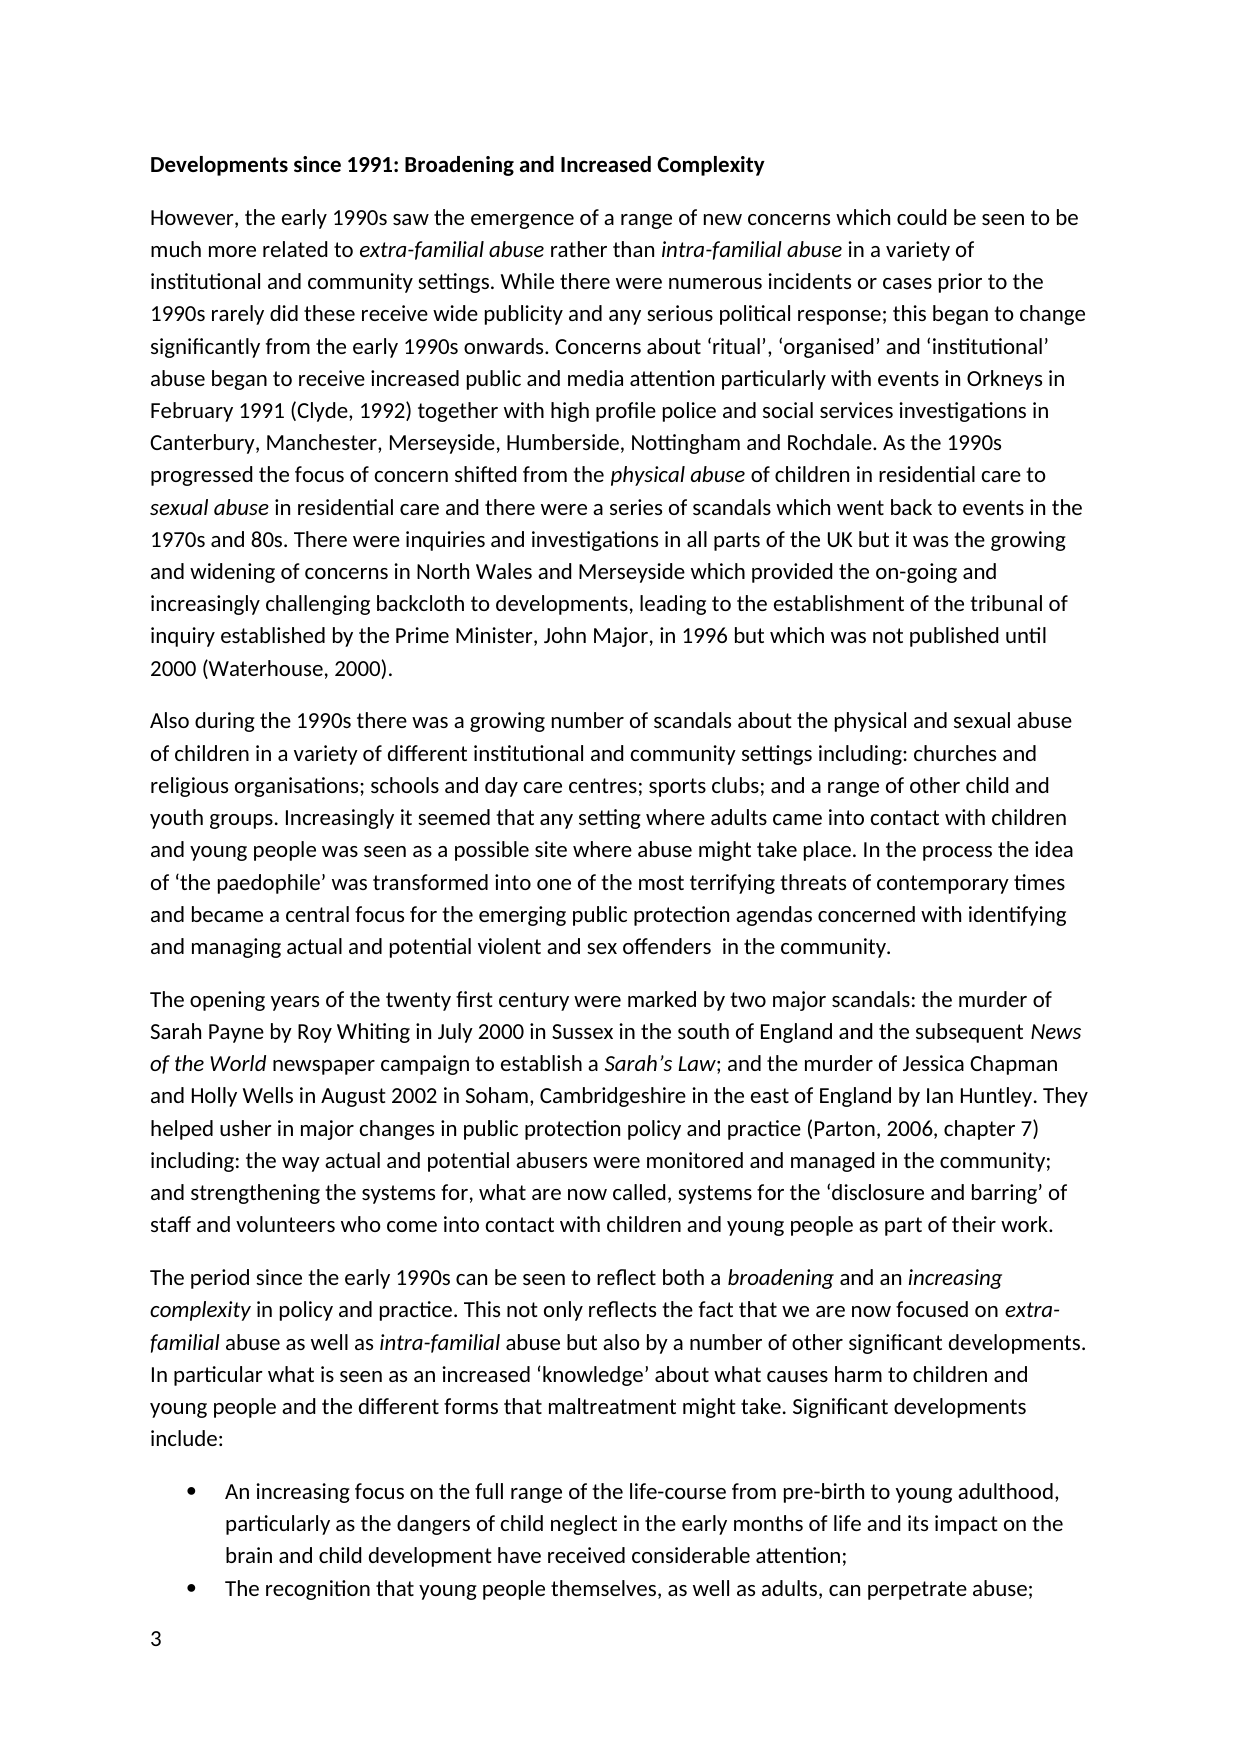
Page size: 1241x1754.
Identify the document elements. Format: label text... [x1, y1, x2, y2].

text Also during the 1990s there was a growing number of scandals about the physical and sexual abuse of children in a variety of different institutional and community settings including: churches and religious organisations; schools and day care centres; sports clubs; and a range of other child and youth groups. Increasingly it seemed that any setting where adults came into contact with children and young people was seen as a possible site where abuse might take place. In the process the idea of ‘the paedophile’ was transformed into one of the most terrifying threats of contemporary times and became a central focus for the emerging public protection agendas concerned with identifying and managing actual and potential violent and sex offenders in the community. [150, 707, 1090, 960]
list The recognition that young people themselves, as well as adults, can perpetrate abuse; [187, 1574, 1090, 1602]
text However, the early 1990s saw the emergence of a range of new concerns which could be seen to be much more related to extra-familial abuse rather than intra-familial abuse in a variety of institutional and community settings. While there were numerous incidents or cases prior to the 1990s rarely did these receive wide publicity and any serious political response; this began to change significantly from the early 1990s onwards. Concerns about ‘ritual’, ‘organised’ and ‘institutional’ abuse began to receive increased public and media attention particularly with events in Orkneys in February 1991 (Clyde, 1992) together with high profile police and social services investigations in Canterbury, Manchester, Merseyside, Humberside, Nottingham and Rochdale. As the 1990s progressed the focus of concern shifted from the physical abuse of children in residential care to sexual abuse in residential care and there were a series of scandals which went back to events in the 1970s and 80s. There were inquiries and investigations in all parts of the UK but it was the growing and widening of concerns in North Wales and Merseyside which provided the on-going and increasingly challenging backcloth to developments, leading to the establishment of the tribunal of inquiry established by the Prime Minister, John Major, in 1996 but which was not published until 2000 (Waterhouse, 2000). [150, 203, 1090, 682]
text Developments since 1991: Broadening and Increased Complexity [150, 150, 1090, 178]
text The opening years of the twenty first century were marked by two major scandals: the murder of Sarah Payne by Roy Whiting in July 2000 in Sussex in the south of England and the subsequent News of the World newspaper campaign to establish a Sarah’s Law; and the murder of Jessica Chapman and Holly Wells in August 2002 in Soham, Cambridgeshire in the east of England by Ian Huntley. They helped usher in major changes in public protection policy and practice (Parton, 2006, chapter 7) including: the way actual and potential abusers were monitored and managed in the community; and strengthening the systems for, what are now called, systems for the ‘disclosure and barring’ of staff and volunteers who come into contact with children and young people as part of their work. [150, 985, 1090, 1238]
list An increasing focus on the full range of the life-course from pre-birth to young adulthood, particularly as the dangers of child neglect in the early months of life and its impact on the brain and child development have received considerable attention; [187, 1477, 1090, 1570]
text The period since the early 1990s can be seen to reflect both a broadening and an increasing complexity in policy and practice. This not only reflects the fact that we are now focused on extra-familial abuse as well as intra-familial abuse but also by a number of other significant developments. In particular what is seen as an increased ‘knowledge’ about what causes harm to children and young people and the different forms that maltreatment might take. Significant developments include: [150, 1263, 1090, 1452]
